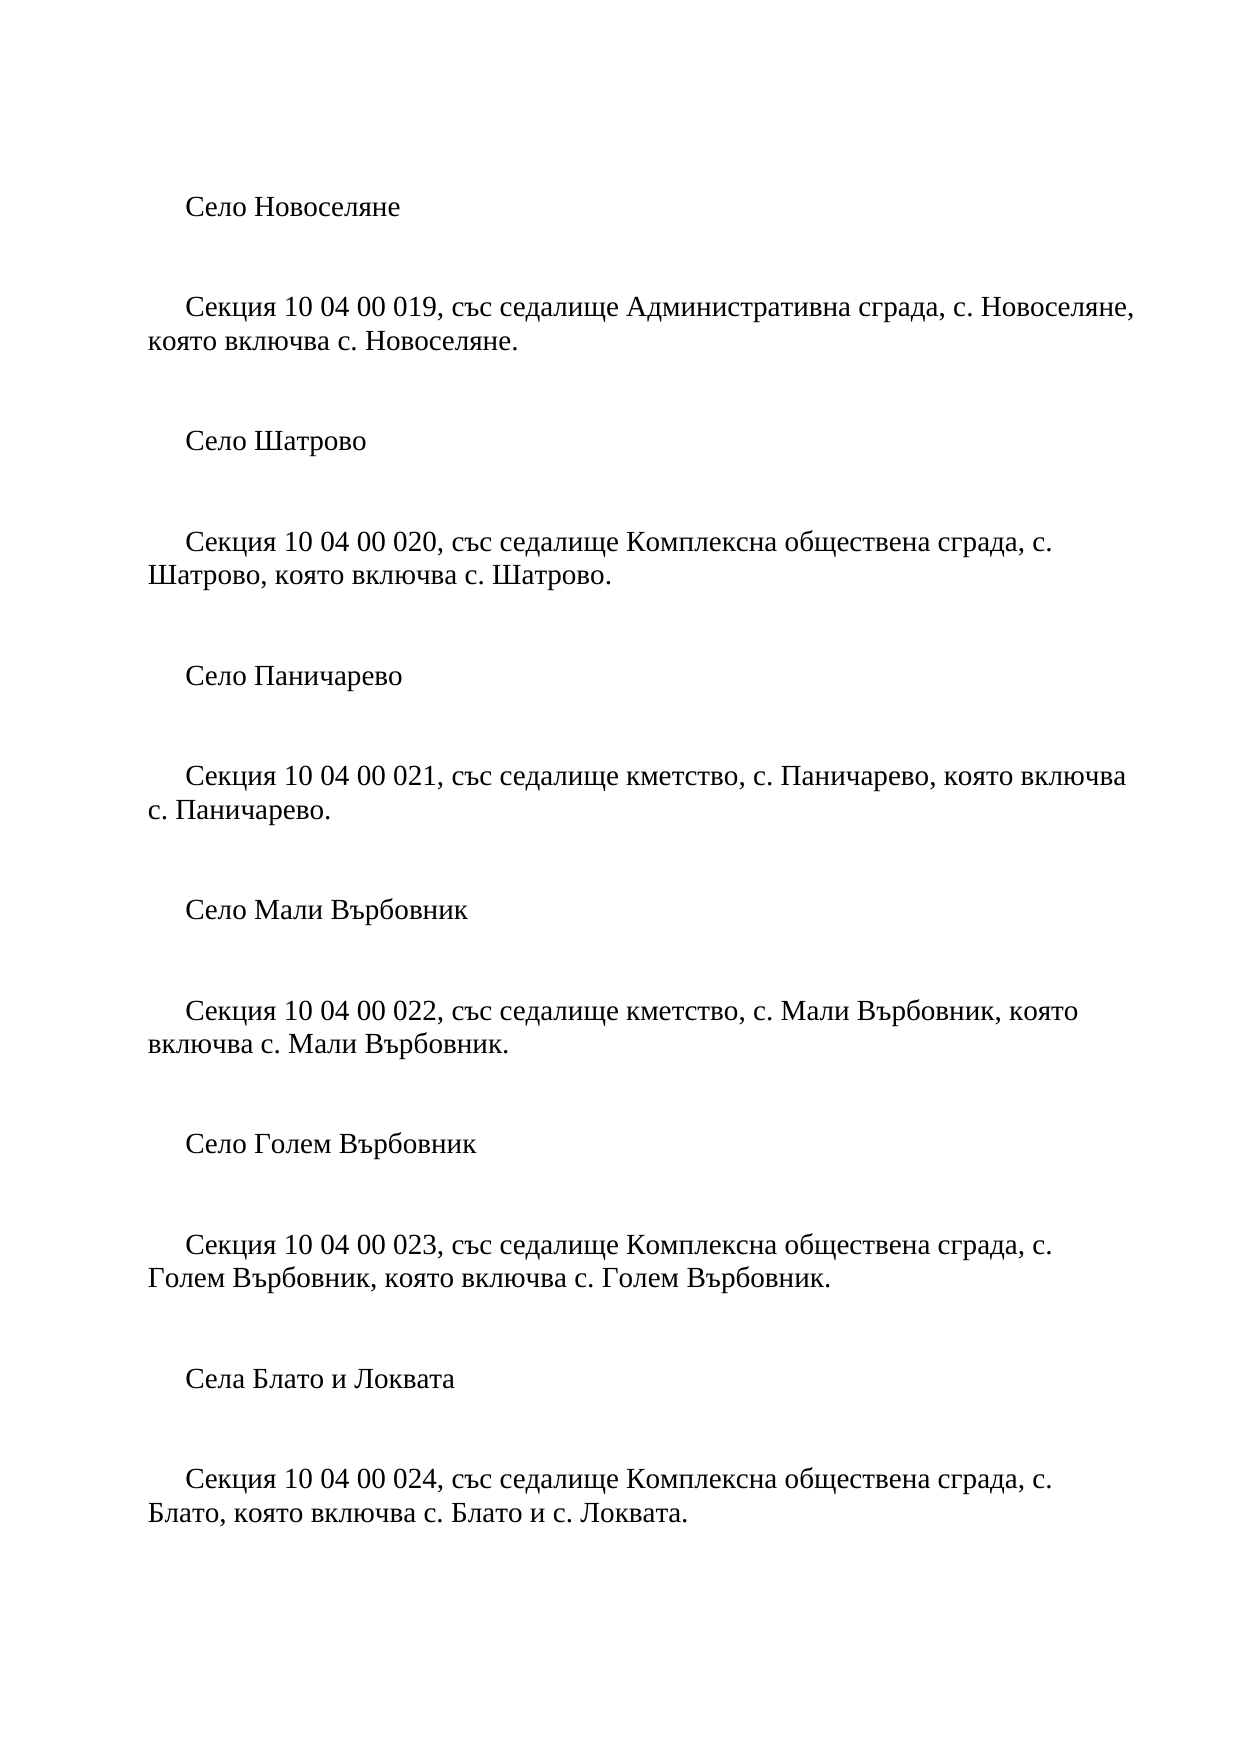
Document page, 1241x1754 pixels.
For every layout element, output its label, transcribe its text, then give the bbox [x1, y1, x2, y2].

text Села Блато и Локвата [148, 1361, 1137, 1394]
text Секция 10 04 00 022, със седалище кметство, с. Мали Върбовник, която включва с. Мали Върбовник. [148, 993, 1137, 1060]
text Секция 10 04 00 020, със седалище Комплексна обществена сграда, с. Шатрово, която включва с. Шатрово. [148, 524, 1137, 591]
text Село Паничарево [148, 658, 1137, 691]
text Село Шатрово [148, 423, 1137, 457]
text Секция 10 04 00 019, със седалище Административна сграда, с. Новоселяне, която включва с. Новоселяне. [148, 289, 1137, 357]
text Секция 10 04 00 024, със седалище Комплексна обществена сграда, с. Блато, която включва с. Блато и с. Локвата. [148, 1461, 1137, 1528]
text Секция 10 04 00 021, със седалище кметство, с. Паничарево, която включва с. Паничарево. [148, 758, 1137, 825]
text Село Голем Върбовник [148, 1127, 1137, 1160]
text Село Мали Върбовник [148, 892, 1137, 926]
text Секция 10 04 00 023, със седалище Комплексна обществена сграда, с. Голем Върбовник, която включва с. Голем Върбовник. [148, 1227, 1137, 1294]
text Село Новоселяне [148, 189, 1137, 223]
